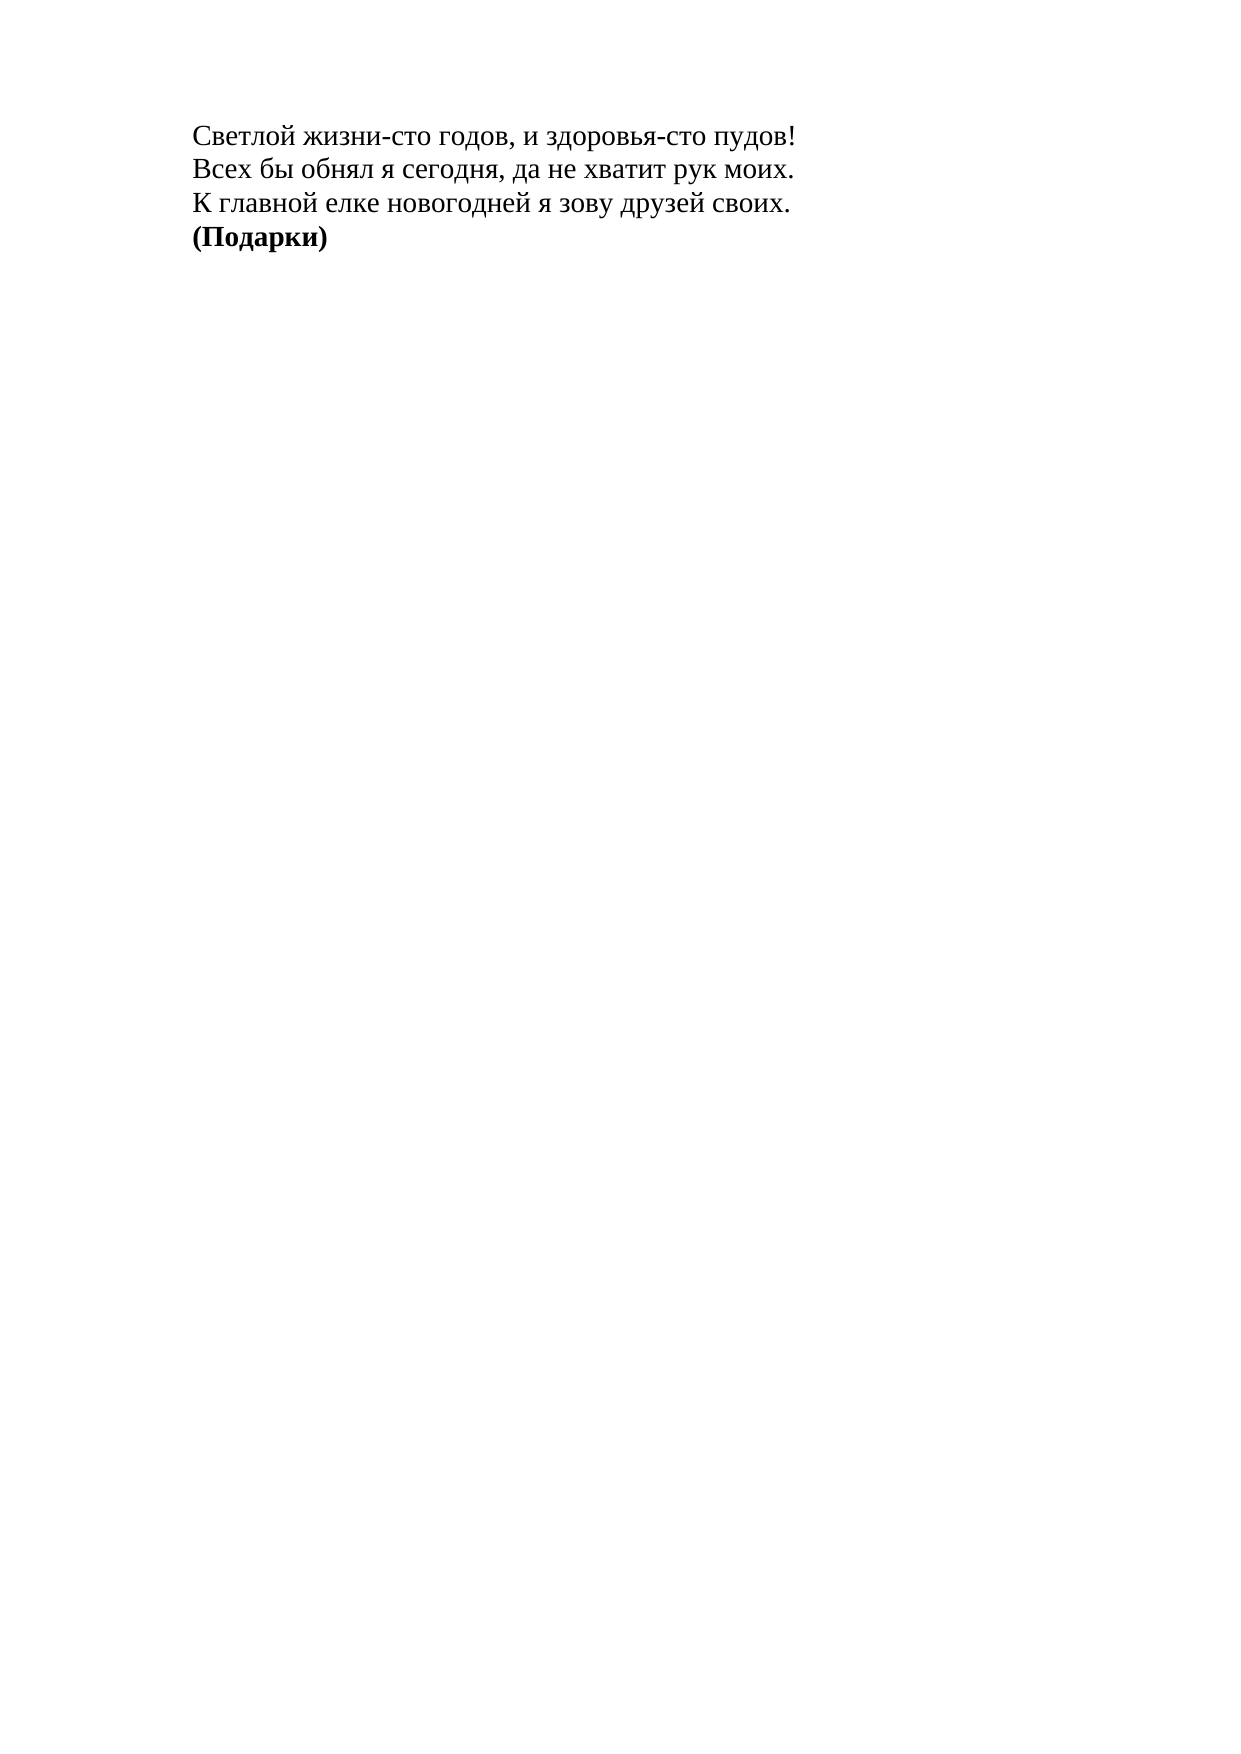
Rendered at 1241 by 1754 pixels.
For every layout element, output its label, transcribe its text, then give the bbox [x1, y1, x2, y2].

text (Подарки) [118, 219, 1122, 252]
text Светлой жизни-сто годов, и здоровья-сто пудов! [118, 118, 1122, 152]
text К главной елке новогодней я зову друзей своих. [118, 185, 1122, 219]
text Всех бы обнял я сегодня, да не хватит рук моих. [118, 152, 1122, 185]
